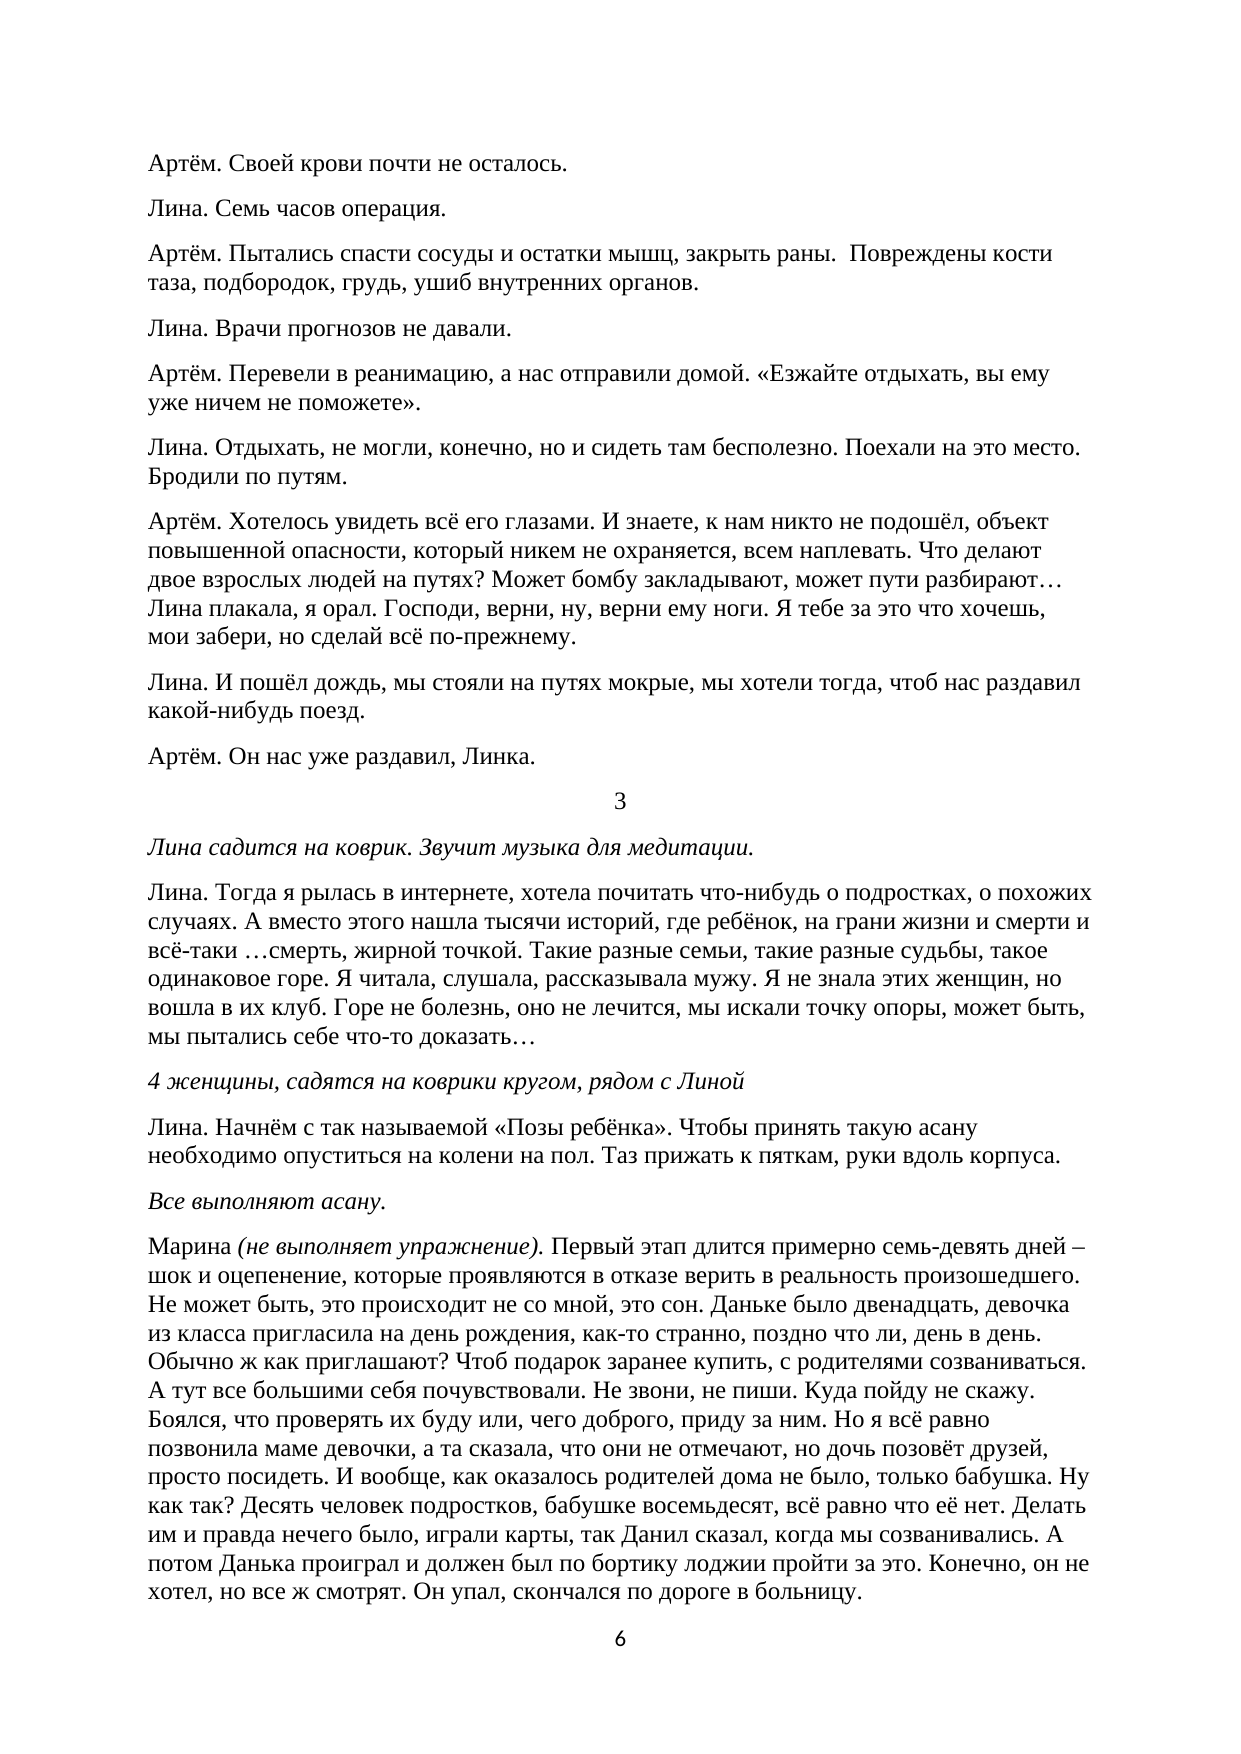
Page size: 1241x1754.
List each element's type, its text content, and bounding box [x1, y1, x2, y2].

text Артём. Пытались спасти сосуды и остатки мышц, закрыть раны. Повреждены кости таза, подбородок, грудь, ушиб внутренних органов. [148, 238, 1093, 296]
text Лина. Семь часов операция. [148, 193, 1093, 222]
text Лина садится на коврик. Звучит музыка для медитации. [148, 832, 1093, 861]
text Артём. Хотелось увидеть всё его глазами. И знаете, к нам никто не подошёл, объект повышенной опасности, который никем не охраняется, всем наплевать. Что делают двое взрослых людей на путях? Может бомбу закладывают, может пути разбирают… Лина плакала, я орал. Господи, верни, ну, верни ему ноги. Я тебе за это что хочешь, мои забери, но сделай всё по-прежнему. [148, 506, 1093, 650]
text Артём. Перевели в реанимацию, а нас отправили домой. «Езжайте отдыхать, вы ему уже ничем не поможете». [148, 358, 1093, 416]
text Лина. Тогда я рылась в интернете, хотела почитать что-нибудь о подростках, о похожих случаях. А вместо этого нашла тысячи историй, где ребёнок, на грани жизни и смерти и всё-таки …смерть, жирной точкой. Такие разные семьи, такие разные судьбы, такое одинаковое горе. Я читала, слушала, рассказывала мужу. Я не знала этих женщин, но вошла в их клуб. Горе не болезнь, оно не лечится, мы искали точку опоры, может быть, мы пытались себе что-то доказать… [148, 877, 1093, 1050]
text Артём. Своей крови почти не осталось. [148, 148, 1093, 176]
text Лина. Отдыхать, не могли, конечно, но и сидеть там бесполезно. Поехали на это место. Бродили по путям. [148, 432, 1093, 490]
text 3 [148, 786, 1093, 815]
text Лина. И пошёл дождь, мы стояли на путях мокрые, мы хотели тогда, чтоб нас раздавил какой-нибудь поезд. [148, 667, 1093, 724]
text Лина. Начнём с так называемой «Позы ребёнка». Чтобы принять такую асану необходимо опуститься на колени на пол. Таз прижать к пяткам, руки вдоль корпуса. [148, 1112, 1093, 1169]
text Лина. Врачи прогнозов не давали. [148, 313, 1093, 341]
text Марина (не выполняет упражнение). Первый этап длится примерно семь-девять дней – шок и оцепенение, которые проявляются в отказе верить в реальность произошедшего. Не может быть, это происходит не со мной, это сон. Даньке было двенадцать, девочка из класса пригласила на день рождения, как-то странно, поздно что ли, день в день. Обычно ж как приглашают? Чтоб подарок заранее купить, с родителями созваниваться. А тут все большими себя почувствовали. Не звони, не пиши. Куда пойду не скажу. Боялся, что проверять их буду или, чего доброго, приду за ним. Но я всё равно позвонила маме девочки, а та сказала, что они не отмечают, но дочь позовёт друзей, просто посидеть. И вообще, как оказалось родителей дома не было, только бабушка. Ну как так? Десять человек подростков, бабушке восемьдесят, всё равно что её нет. Делать им и правда нечего было, играли карты, так Данил сказал, когда мы созванивались. А потом Данька проиграл и должен был по бортику лоджии пройти за это. Конечно, он не хотел, но все ж смотрят. Он упал, скончался по дороге в больницу. [148, 1231, 1093, 1605]
text Артём. Он нас уже раздавил, Линка. [148, 741, 1093, 770]
text 4 женщины, садятся на коврики кругом, рядом с Линой [148, 1066, 1093, 1095]
text Все выполняют асану. [148, 1186, 1093, 1215]
